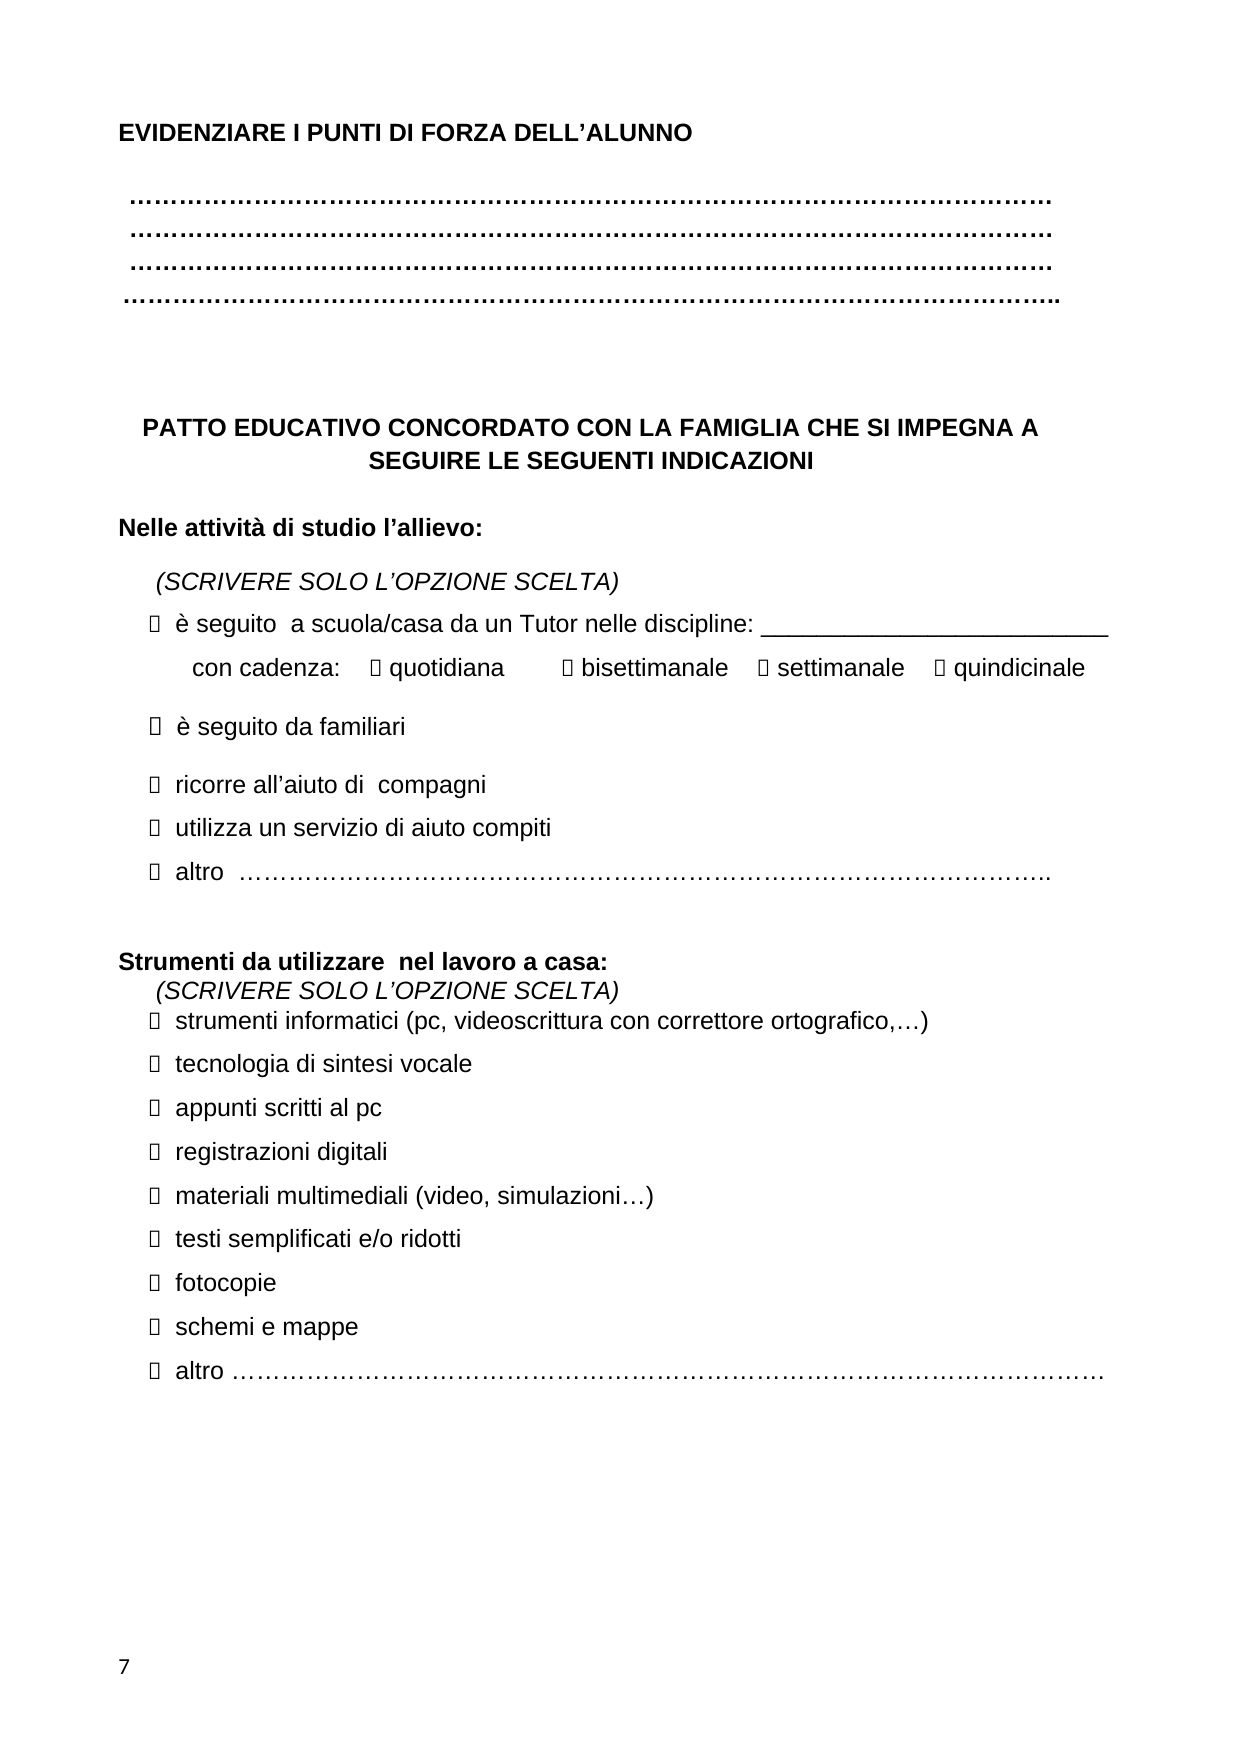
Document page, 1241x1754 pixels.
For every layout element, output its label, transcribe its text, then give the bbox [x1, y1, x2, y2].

text con cadenza:  quotidiana  bisettimanale  settimanale  quindicinale [118, 652, 1122, 683]
text  strumenti informatici (pc, videoscrittura con correttore ortografico,…) [148, 1005, 1122, 1036]
text (SCRIVERE SOLO L’OPZIONE SCELTA) [156, 567, 1122, 596]
text  tecnologia di sintesi vocale [148, 1048, 1122, 1080]
text  schemi e mappe [148, 1311, 1122, 1342]
text PATTO EDUCATIVO CONCORDATO CON LA FAMIGLIA CHE SI IMPEGNA A SEGUIRE LE SEGUENTI INDICAZIONI [118, 413, 1063, 475]
text  è seguito a scuola/casa da un Tutor nelle discipline: _________________________ [148, 608, 1122, 639]
text  altro …………………………………………………………………………………………… [148, 1355, 1122, 1386]
text EVIDENZIARE I PUNTI DI FORZA DELL’ALUNNO [118, 118, 1063, 147]
text  utilizza un servizio di aiuto compiti [148, 812, 1122, 844]
text  materiali multimediali (video, simulazioni…) [148, 1180, 1122, 1211]
text  appunti scritti al pc [148, 1092, 1122, 1123]
text  testi semplificati e/o ridotti [148, 1223, 1122, 1255]
text  ricorre all’aiuto di compagni [148, 769, 1122, 800]
text  registrazioni digitali [148, 1136, 1122, 1167]
text Strumenti da utilizzare nel lavoro a casa: [118, 947, 1122, 976]
text Nelle attività di studio l’allievo: [118, 513, 1122, 542]
text ………………………………………………………………………………………………………………………………………………………………………………………………………………………………………………………………………………………………………………………………………………………………………………………………………….. [118, 181, 1063, 308]
text  fotocopie [148, 1267, 1122, 1298]
text (SCRIVERE SOLO L’OPZIONE SCELTA) [156, 976, 1122, 1005]
text  altro …………………………………………………………………………………….. [148, 856, 1122, 887]
text  è seguito da familiari [148, 709, 1122, 743]
